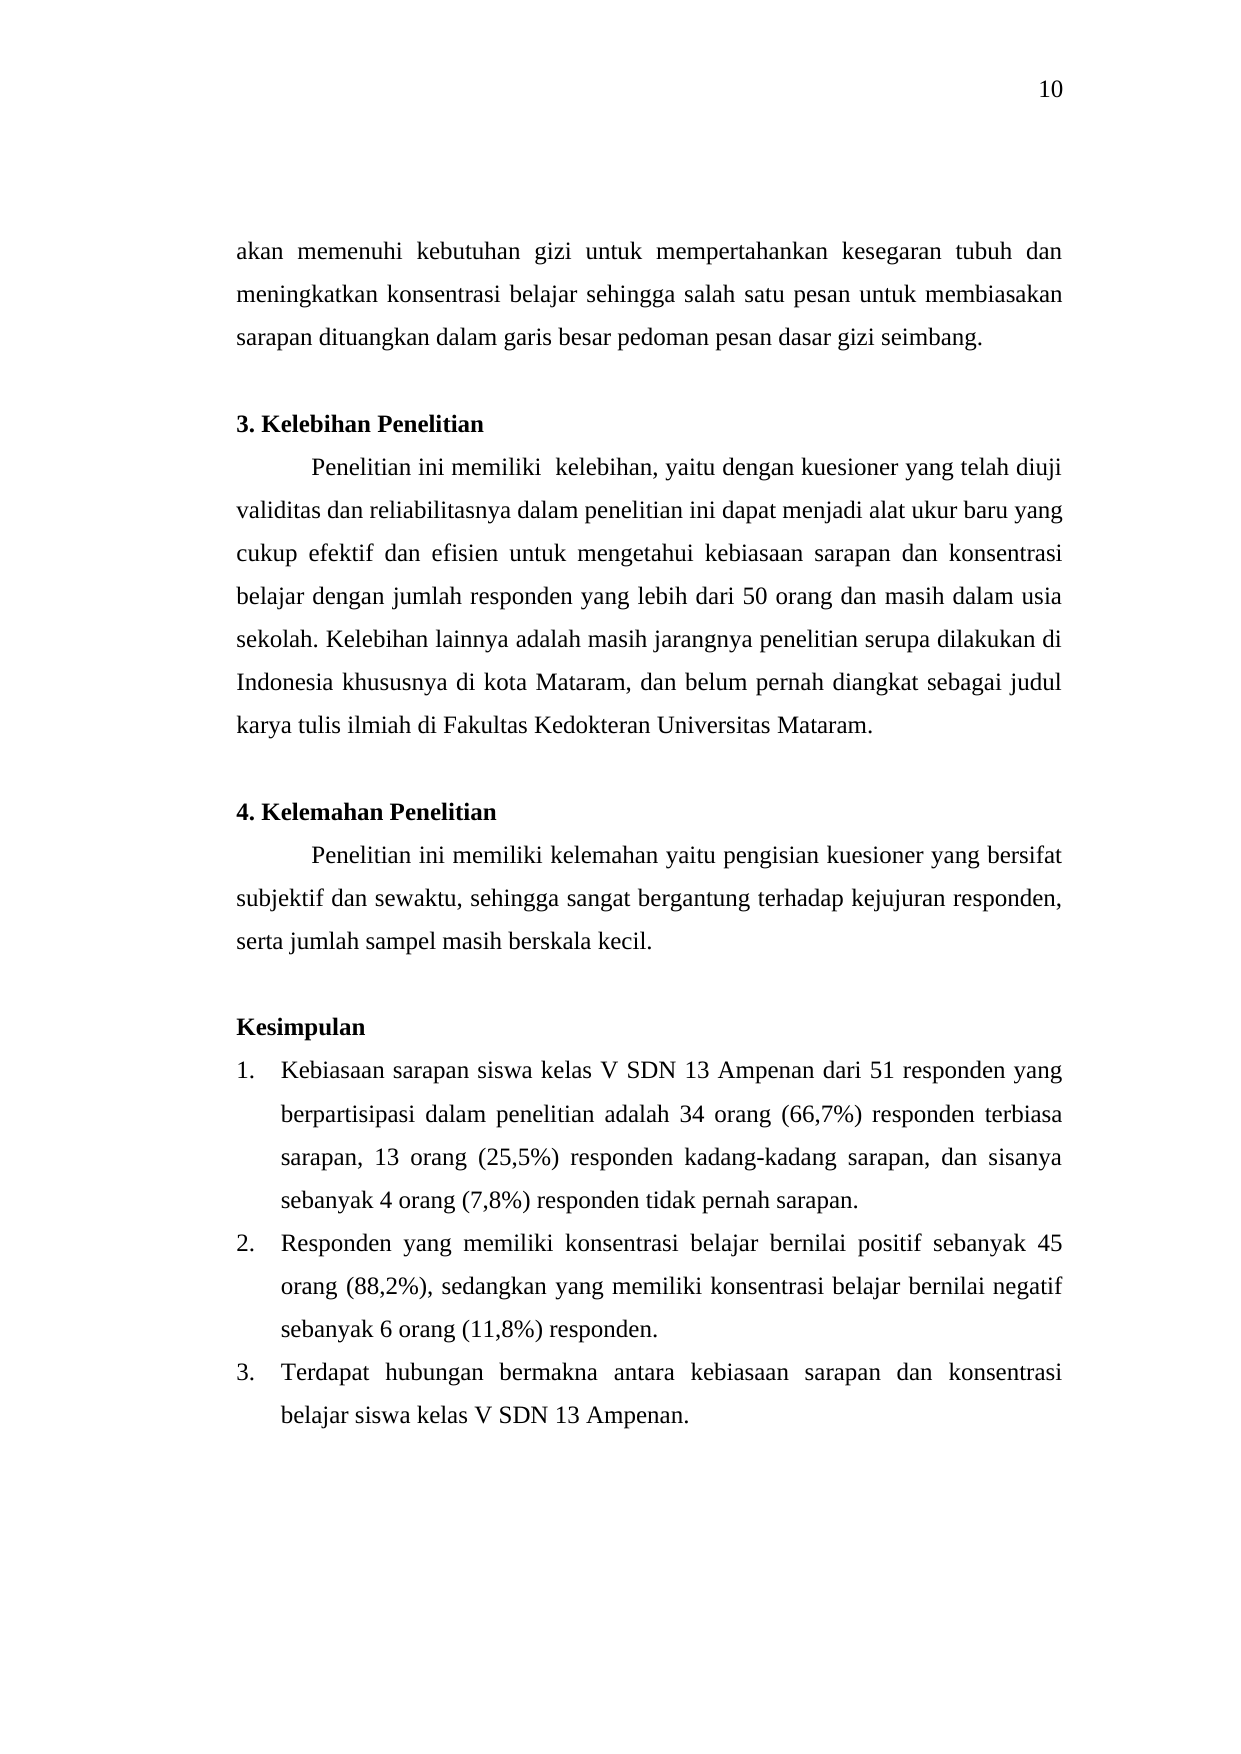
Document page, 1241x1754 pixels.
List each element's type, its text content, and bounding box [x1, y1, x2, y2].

list Penelitian ini memiliki kelemahan yaitu pengisian kuesioner yang bersifat subjektif dan sewaktu, sehingga sangat bergantung terhadap kejujuran responden, serta jumlah sampel masih berskala kecil. [236, 840, 1063, 955]
list Kebiasaan sarapan siswa kelas V SDN 13 Ampenan dari 51 responden yang berpartisipasi dalam penelitian adalah 34 orang (66,7%) responden terbiasa sarapan, 13 orang (25,5%) responden kadang-kadang sarapan, dan sisanya sebanyak 4 orang (7,8%) responden tidak pernah sarapan. [236, 1056, 1063, 1214]
list 4. Kelemahan Penelitian [236, 797, 1063, 826]
list Penelitian ini memiliki kelebihan, yaitu dengan kuesioner yang telah diuji validitas dan reliabilitasnya dalam penelitian ini dapat menjadi alat ukur baru yang cukup efektif dan efisien untuk mengetahui kebiasaan sarapan dan konsentrasi belajar dengan jumlah responden yang lebih dari 50 orang dan masih dalam usia sekolah. Kelebihan lainnya adalah masih jarangnya penelitian serupa dilakukan di Indonesia khususnya di kota Mataram, dan belum pernah diangkat sebagai judul karya tulis ilmiah di Fakultas Kedokteran Universitas Mataram. [236, 452, 1063, 739]
list Responden yang memiliki konsentrasi belajar bernilai positif sebanyak 45 orang (88,2%), sedangkan yang memiliki konsentrasi belajar bernilai negatif sebanyak 6 orang (11,8%) responden. [236, 1228, 1063, 1343]
list 3. Kelebihan Penelitian [236, 409, 1063, 437]
list Kesimpulan [236, 1012, 1063, 1041]
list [236, 236, 1063, 351]
list Terdapat hubungan bermakna antara kebiasaan sarapan dan konsentrasi belajar siswa kelas V SDN 13 Ampenan. [236, 1357, 1063, 1429]
